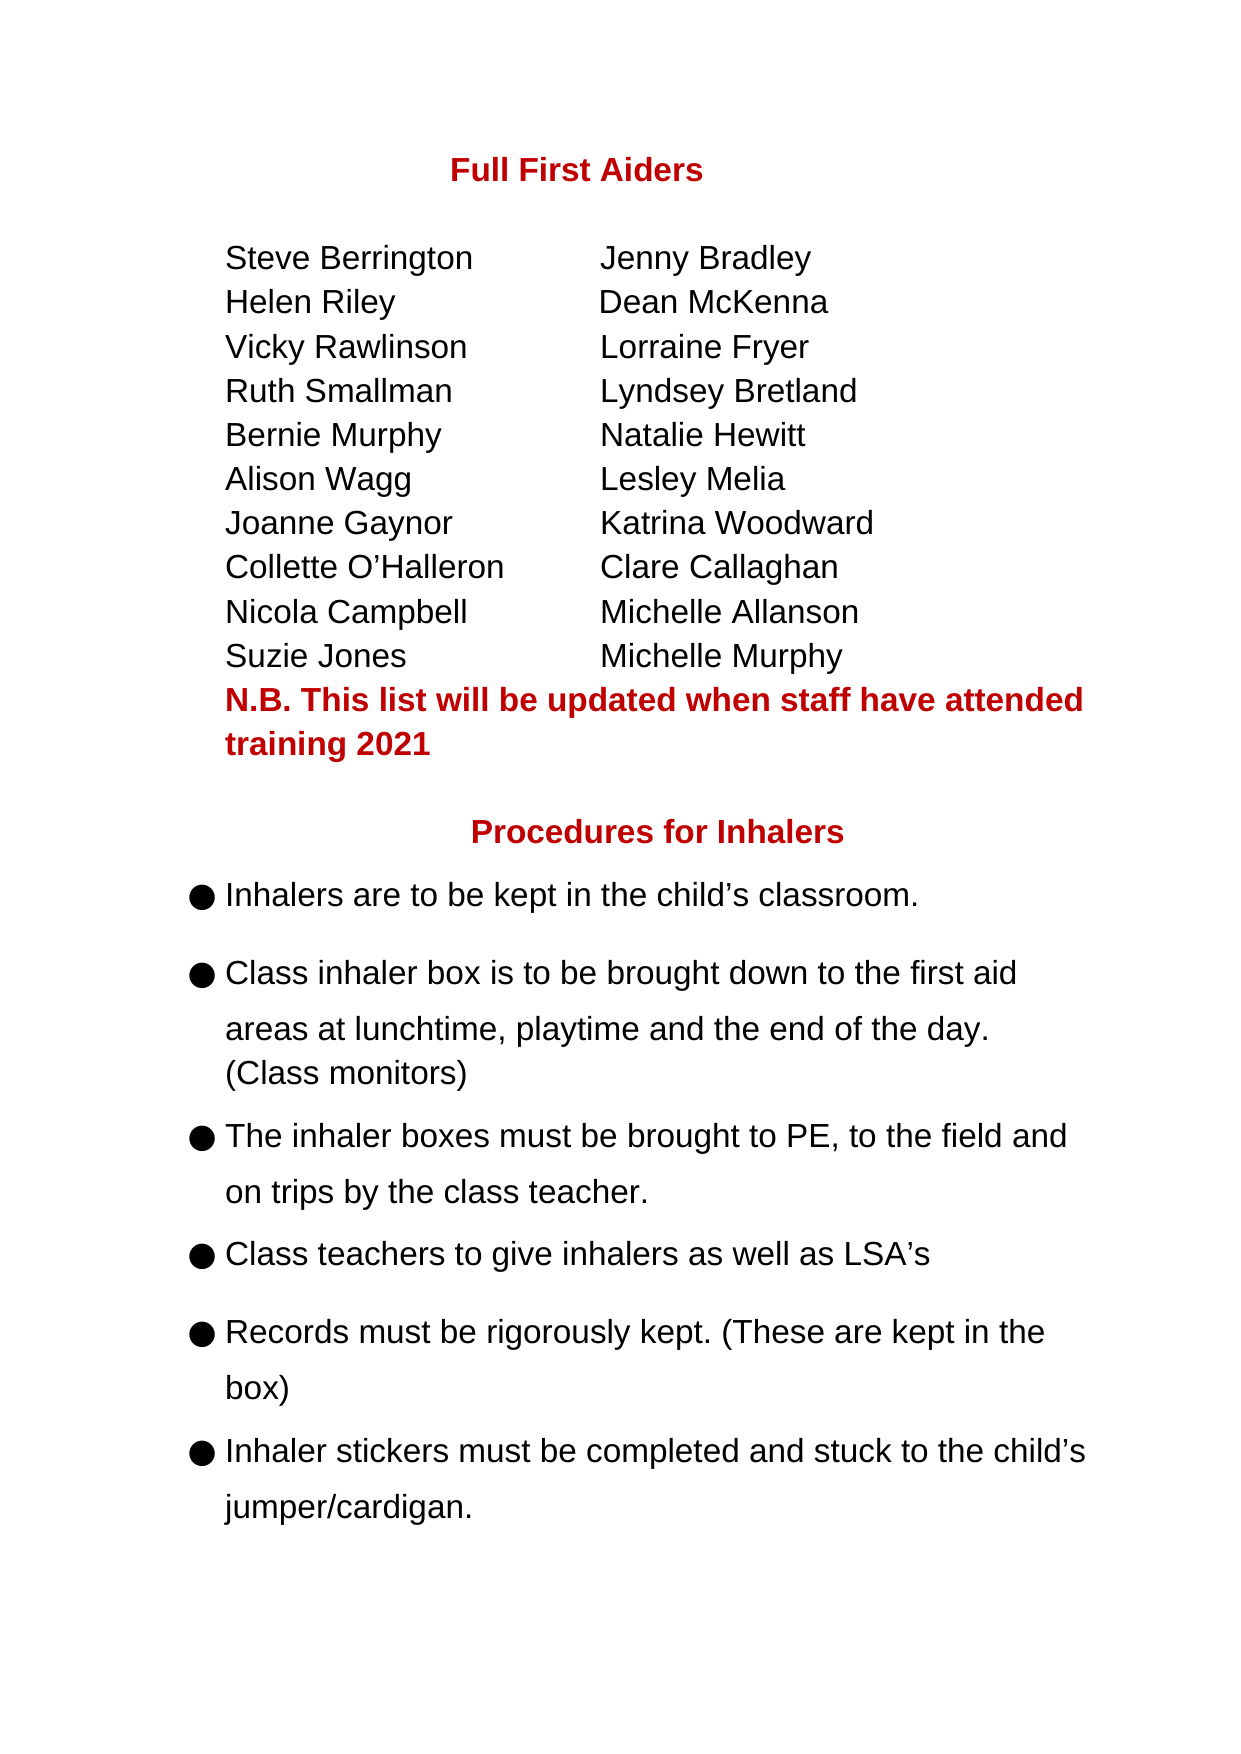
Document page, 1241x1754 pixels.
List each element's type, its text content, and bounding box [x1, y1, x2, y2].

text Nicola Campbell Michelle Allanson [225, 592, 1090, 630]
text Joanne Gaynor Katrina Woodward [225, 503, 1090, 542]
text Collette O’Halleron Clare Callaghan [225, 547, 1090, 586]
text Bernie Murphy Natalie Hewitt [225, 415, 1090, 453]
text Suzie Jones Michelle Murphy [225, 636, 1090, 674]
text Helen Riley Dean McKenna [225, 282, 1090, 321]
list Class teachers to give inhalers as well as LSA’s [187, 1216, 1090, 1284]
list Class inhaler box is to be brought down to the first aid areas at lunchtime, playtime and the end of the day. (Class monitors) [187, 935, 1090, 1092]
text N.B. This list will be updated when staff have attended training 2021 [225, 680, 1090, 763]
text Full First Aiders [375, 150, 1090, 188]
text Ruth Smallman Lyndsey Bretland [225, 371, 1090, 409]
text Procedures for Inhalers [225, 812, 1090, 851]
list Inhaler stickers must be completed and stuck to the child’s jumper/cardigan. [187, 1413, 1090, 1525]
text Steve Berrington Jenny Bradley [225, 238, 1090, 277]
text Vicky Rawlinson Lorraine Fryer [225, 327, 1090, 365]
list Inhalers are to be kept in the child’s classroom. [187, 857, 1090, 925]
text Alison Wagg Lesley Melia [225, 459, 1090, 498]
list Records must be rigorously kept. (These are kept in the box) [187, 1294, 1090, 1407]
list The inhaler boxes must be brought to PE, to the field and on trips by the class teacher. [187, 1098, 1090, 1210]
